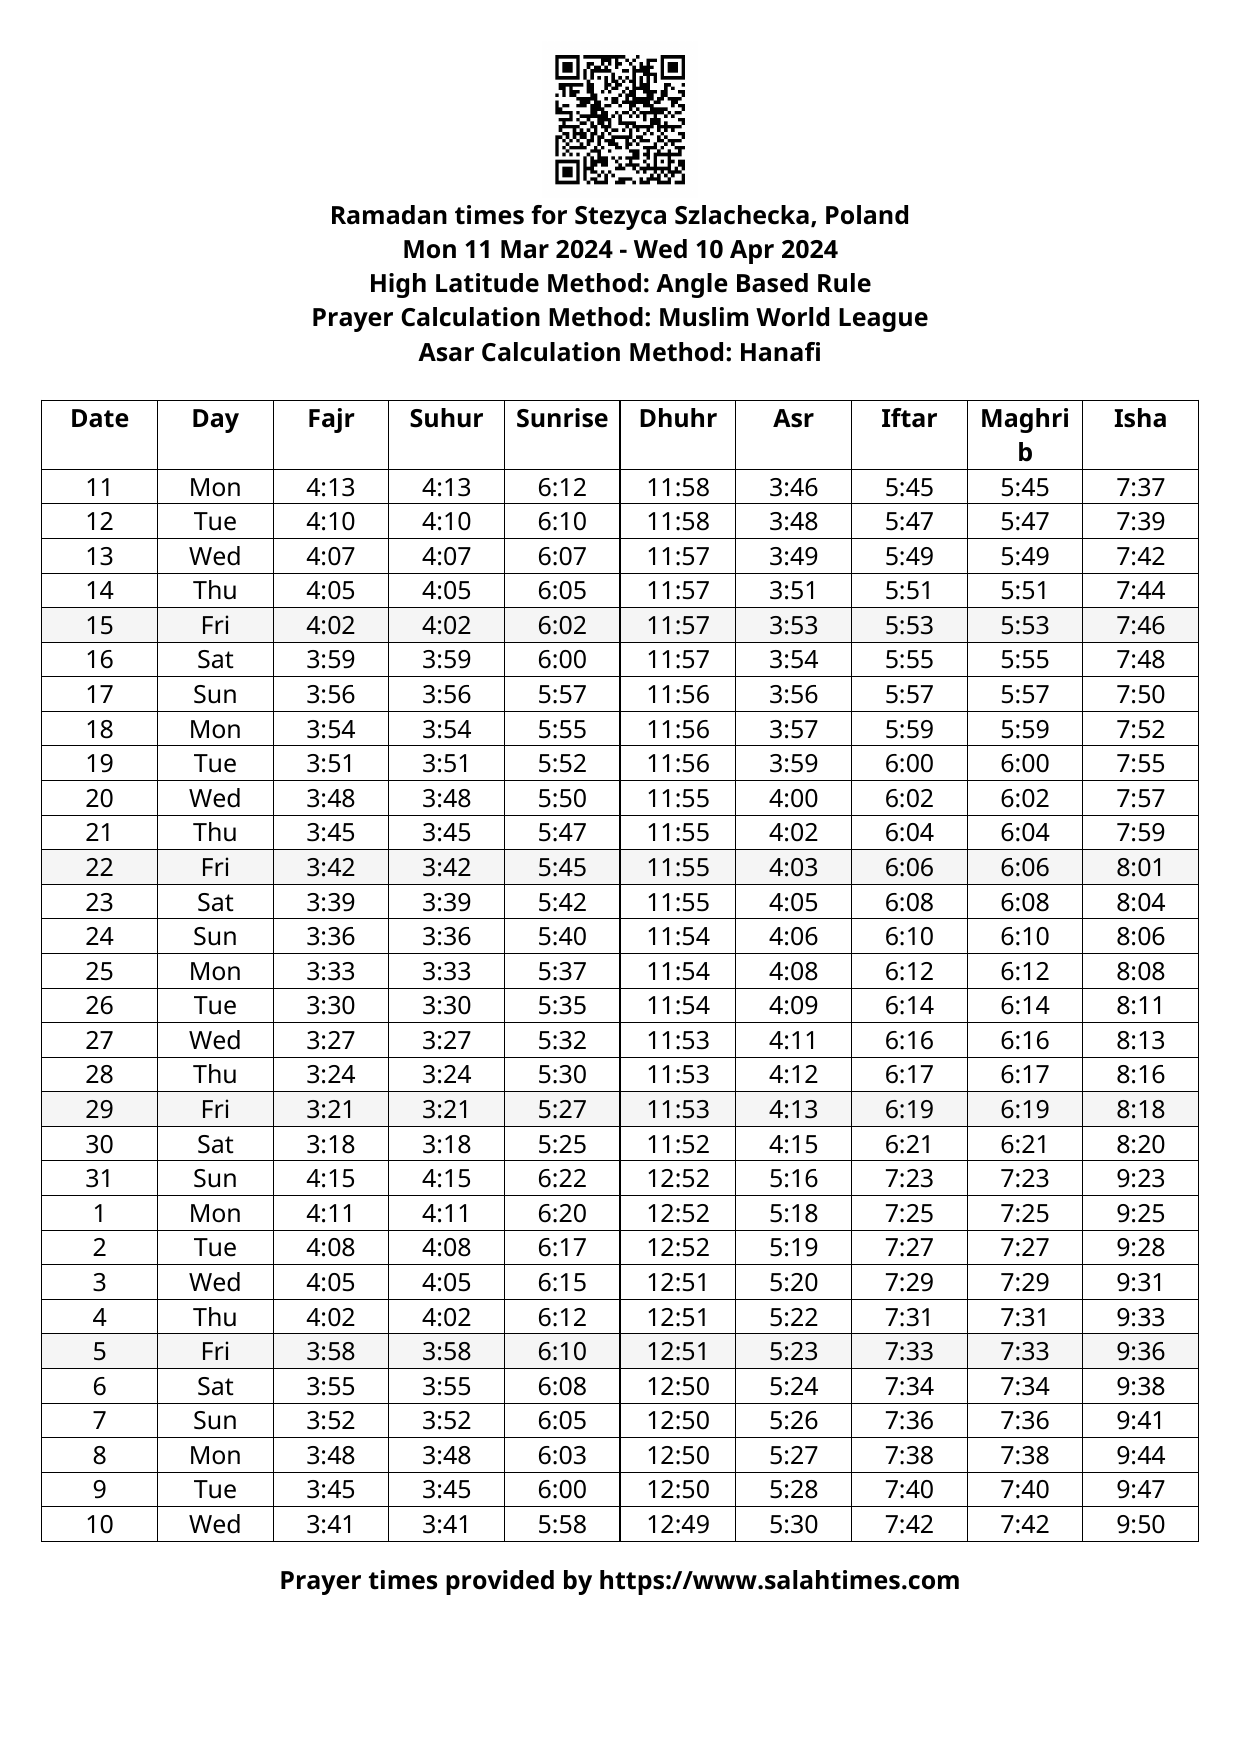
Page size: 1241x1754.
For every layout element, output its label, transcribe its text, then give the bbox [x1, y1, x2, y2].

table_cell 5:30 [505, 1058, 619, 1091]
table_cell 31 [42, 1161, 157, 1195]
text Prayer Calculation Method: Muslim World League [42, 300, 1198, 334]
table_cell 24 [42, 919, 157, 953]
table_cell Mon [158, 712, 273, 745]
table_cell 4:05 [389, 574, 504, 607]
table_cell 6:08 [968, 885, 1082, 918]
table_cell 5:45 [852, 470, 967, 503]
table_header Isha [1083, 401, 1198, 469]
table_cell 7:25 [968, 1196, 1082, 1229]
table_cell 5:45 [968, 470, 1082, 503]
table_cell Mon [158, 1196, 273, 1229]
table_cell 11:56 [621, 712, 735, 745]
table_cell 12:51 [621, 1265, 735, 1299]
table_cell 6:12 [968, 954, 1082, 987]
table_cell 5:19 [736, 1231, 851, 1264]
table_cell 7 [42, 1404, 157, 1437]
table_cell 3:33 [274, 954, 388, 987]
table_cell Sun [158, 1404, 273, 1437]
table_cell 26 [42, 989, 157, 1022]
table_cell 5:18 [736, 1196, 851, 1229]
table_cell 1 [42, 1196, 157, 1229]
table_cell 6:12 [505, 1300, 619, 1333]
table_cell 4:05 [389, 1265, 504, 1299]
table_cell 14 [42, 574, 157, 607]
table_cell 7:31 [968, 1300, 1082, 1333]
table_cell 3:30 [274, 989, 388, 1022]
table_cell 3:48 [389, 1438, 504, 1472]
table_cell 6:10 [505, 504, 619, 538]
table_cell 8:13 [1083, 1023, 1198, 1057]
table_cell 7:27 [968, 1231, 1082, 1264]
table_cell 9:47 [1083, 1473, 1198, 1506]
table_cell 5:16 [736, 1161, 851, 1195]
table_cell 4:05 [736, 885, 851, 918]
table_cell 3:45 [389, 816, 504, 849]
table_cell 4:15 [736, 1127, 851, 1160]
table_cell 6:05 [505, 574, 619, 607]
table_header Day [158, 401, 273, 469]
table_cell 8:11 [1083, 989, 1198, 1022]
table_cell 6:15 [505, 1265, 619, 1299]
table_cell 7:29 [852, 1265, 967, 1299]
table_cell 6:02 [505, 608, 619, 642]
table_cell 4:06 [736, 919, 851, 953]
table_cell 10 [42, 1507, 157, 1541]
table_cell 8:06 [1083, 919, 1198, 953]
table_cell 3:52 [274, 1404, 388, 1437]
table_cell 11:56 [621, 677, 735, 711]
table_cell 3:48 [274, 781, 388, 814]
table_cell 5:57 [505, 677, 619, 711]
table_cell 5:35 [505, 989, 619, 1022]
text Asar Calculation Method: Hanafi [42, 334, 1198, 368]
table_cell Wed [158, 1507, 273, 1541]
table_cell 3:21 [389, 1092, 504, 1126]
table_header Asr [736, 401, 851, 469]
table_cell 3:49 [736, 539, 851, 572]
table_cell 5:23 [736, 1334, 851, 1368]
table_cell 7:42 [1083, 539, 1198, 572]
table_cell 3:48 [274, 1438, 388, 1472]
table_cell 4:13 [389, 470, 504, 503]
table_cell 5:27 [505, 1092, 619, 1126]
table_cell 3:56 [389, 677, 504, 711]
table_cell Fri [158, 850, 273, 884]
table_cell 4:05 [274, 1265, 388, 1299]
picture [542, 41, 699, 198]
table_header Dhuhr [621, 401, 735, 469]
table_cell 5:55 [852, 643, 967, 676]
table_header Fajr [274, 401, 388, 469]
table_cell 5:57 [968, 677, 1082, 711]
table_cell 3:55 [389, 1369, 504, 1402]
table_cell 6:16 [968, 1023, 1082, 1057]
table_cell 6:21 [968, 1127, 1082, 1160]
table_cell 7:37 [1083, 470, 1198, 503]
table_cell 3:54 [274, 712, 388, 745]
table_cell 3:36 [274, 919, 388, 953]
table_cell 3:59 [274, 643, 388, 676]
table_cell 11:57 [621, 608, 735, 642]
table_cell Tue [158, 746, 273, 780]
table_cell 6:12 [505, 470, 619, 503]
table_cell 8 [42, 1438, 157, 1472]
table_cell 12:51 [621, 1300, 735, 1333]
table_cell 4:13 [274, 470, 388, 503]
table_cell Tue [158, 1473, 273, 1506]
table_cell 12:50 [621, 1404, 735, 1437]
table_cell 4:15 [389, 1161, 504, 1195]
text Ramadan times for Stezyca Szlachecka, Poland [42, 198, 1198, 232]
table_cell Fri [158, 1334, 273, 1368]
table_cell 3:41 [389, 1507, 504, 1541]
table_cell 4:13 [736, 1092, 851, 1126]
table_cell 5:32 [505, 1023, 619, 1057]
table_cell Wed [158, 781, 273, 814]
table_cell 5:45 [505, 850, 619, 884]
table_cell Tue [158, 504, 273, 538]
table_cell 7:40 [852, 1473, 967, 1506]
table_cell 3:48 [389, 781, 504, 814]
table_cell 5:47 [505, 816, 619, 849]
table_cell Tue [158, 1231, 273, 1264]
table_cell 6:00 [505, 1473, 619, 1506]
table_cell Sun [158, 677, 273, 711]
table_cell 5:49 [852, 539, 967, 572]
table_cell 4:12 [736, 1058, 851, 1091]
table_cell Sun [158, 1161, 273, 1195]
table_cell 29 [42, 1092, 157, 1126]
table_cell 3:52 [389, 1404, 504, 1437]
table_cell 6 [42, 1369, 157, 1402]
table_cell 16 [42, 643, 157, 676]
table_cell 7:38 [968, 1438, 1082, 1472]
table_cell 18 [42, 712, 157, 745]
table_cell 6:10 [505, 1334, 619, 1368]
table_cell 8:04 [1083, 885, 1198, 918]
table_header Date [42, 401, 157, 469]
table_cell 5:25 [505, 1127, 619, 1160]
table_cell 3 [42, 1265, 157, 1299]
table_cell 6:05 [505, 1404, 619, 1437]
table_cell 3:27 [389, 1023, 504, 1057]
table_cell 6:12 [852, 954, 967, 987]
table_cell Sat [158, 885, 273, 918]
table_cell 3:27 [274, 1023, 388, 1057]
table_cell 7:34 [852, 1369, 967, 1402]
table_cell 11:55 [621, 850, 735, 884]
table_cell 6:16 [852, 1023, 967, 1057]
table_cell 6:00 [968, 746, 1082, 780]
table_cell Thu [158, 1058, 273, 1091]
table_cell 4:02 [274, 1300, 388, 1333]
table_cell 17 [42, 677, 157, 711]
table_cell 9:44 [1083, 1438, 1198, 1472]
table_cell 4:09 [736, 989, 851, 1022]
table_cell 7:57 [1083, 781, 1198, 814]
table_cell 6:19 [968, 1092, 1082, 1126]
table_cell 7:44 [1083, 574, 1198, 607]
table_cell 9:23 [1083, 1161, 1198, 1195]
table_cell 8:16 [1083, 1058, 1198, 1091]
table_cell 11:54 [621, 954, 735, 987]
table_cell 7:23 [968, 1161, 1082, 1195]
table_cell Thu [158, 574, 273, 607]
table_cell 3:42 [274, 850, 388, 884]
table_cell 11:53 [621, 1058, 735, 1091]
table_header Sunrise [505, 401, 619, 469]
table_cell 3:41 [274, 1507, 388, 1541]
table_cell 3:18 [389, 1127, 504, 1160]
table_cell 3:59 [389, 643, 504, 676]
table_cell 3:54 [736, 643, 851, 676]
table_cell 5:27 [736, 1438, 851, 1472]
table_cell 6:17 [505, 1231, 619, 1264]
table_cell 11:55 [621, 816, 735, 849]
table_cell 12:51 [621, 1334, 735, 1368]
table_cell 4:02 [389, 608, 504, 642]
table_cell 5:42 [505, 885, 619, 918]
table_cell 3:56 [274, 677, 388, 711]
table_cell 3:39 [389, 885, 504, 918]
table_cell 7:31 [852, 1300, 967, 1333]
table_cell 9:38 [1083, 1369, 1198, 1402]
table_header Suhur [389, 401, 504, 469]
table_cell 12:49 [621, 1507, 735, 1541]
table_cell 9:36 [1083, 1334, 1198, 1368]
table_cell 25 [42, 954, 157, 987]
table_cell 6:00 [852, 746, 967, 780]
table_cell 3:55 [274, 1369, 388, 1402]
table_header Maghrib [968, 401, 1082, 469]
table_cell 4:11 [274, 1196, 388, 1229]
table_cell 3:51 [274, 746, 388, 780]
table_cell 5:55 [505, 712, 619, 745]
table_cell 5:28 [736, 1473, 851, 1506]
table_cell 7:36 [852, 1404, 967, 1437]
table_cell 3:36 [389, 919, 504, 953]
table_cell 4:10 [389, 504, 504, 538]
table_cell 3:45 [389, 1473, 504, 1506]
table_cell 7:34 [968, 1369, 1082, 1402]
table_cell 6:21 [852, 1127, 967, 1160]
table_cell 20 [42, 781, 157, 814]
table_cell 5:47 [852, 504, 967, 538]
table_cell 11:54 [621, 989, 735, 1022]
table_cell 7:39 [1083, 504, 1198, 538]
table_cell 6:07 [505, 539, 619, 572]
table_cell 4:02 [274, 608, 388, 642]
table_cell 3:45 [274, 816, 388, 849]
table_cell 7:33 [852, 1334, 967, 1368]
table_cell 6:17 [968, 1058, 1082, 1091]
table_cell 13 [42, 539, 157, 572]
table_cell 6:10 [852, 919, 967, 953]
table_cell 5:47 [968, 504, 1082, 538]
table_cell 9:25 [1083, 1196, 1198, 1229]
table_cell 6:10 [968, 919, 1082, 953]
text Mon 11 Mar 2024 - Wed 10 Apr 2024 [42, 232, 1198, 266]
table_cell 4:05 [274, 574, 388, 607]
table_cell Tue [158, 989, 273, 1022]
table_cell 23 [42, 885, 157, 918]
table_cell 8:01 [1083, 850, 1198, 884]
table_cell Mon [158, 1438, 273, 1472]
table_cell 7:52 [1083, 712, 1198, 745]
table_cell 3:53 [736, 608, 851, 642]
table_cell 6:22 [505, 1161, 619, 1195]
table_cell 7:25 [852, 1196, 967, 1229]
table_cell 7:50 [1083, 677, 1198, 711]
table_cell 8:20 [1083, 1127, 1198, 1160]
table_cell Sat [158, 643, 273, 676]
table_cell 5:49 [968, 539, 1082, 572]
table_cell Mon [158, 954, 273, 987]
table_cell Fri [158, 1092, 273, 1126]
table_cell 4:11 [736, 1023, 851, 1057]
table_cell 11:55 [621, 781, 735, 814]
table_cell 3:46 [736, 470, 851, 503]
table_cell 7:42 [968, 1507, 1082, 1541]
table_cell 4:08 [274, 1231, 388, 1264]
table_cell 4:07 [389, 539, 504, 572]
table_cell 9:33 [1083, 1300, 1198, 1333]
table_cell 7:40 [968, 1473, 1082, 1506]
table_cell 11:56 [621, 746, 735, 780]
table_cell 21 [42, 816, 157, 849]
table_cell 6:14 [852, 989, 967, 1022]
table_cell Fri [158, 608, 273, 642]
table_cell 8:08 [1083, 954, 1198, 987]
table_cell 11:57 [621, 539, 735, 572]
table_cell 27 [42, 1023, 157, 1057]
table_cell Wed [158, 1265, 273, 1299]
table_cell 3:42 [389, 850, 504, 884]
table_cell 12:50 [621, 1473, 735, 1506]
table_cell 15 [42, 608, 157, 642]
table_cell 4:08 [389, 1231, 504, 1264]
table_cell Sat [158, 1127, 273, 1160]
table_cell 2 [42, 1231, 157, 1264]
table_cell 5:58 [505, 1507, 619, 1541]
table_cell 6:14 [968, 989, 1082, 1022]
table_cell 3:57 [736, 712, 851, 745]
table_cell 9:28 [1083, 1231, 1198, 1264]
table_cell 11:58 [621, 470, 735, 503]
table_cell 6:00 [505, 643, 619, 676]
table_cell 4:15 [274, 1161, 388, 1195]
table_cell 5:59 [968, 712, 1082, 745]
table_cell 11:53 [621, 1023, 735, 1057]
table_cell 12:50 [621, 1438, 735, 1472]
table_cell 4:02 [389, 1300, 504, 1333]
table_cell 5:53 [968, 608, 1082, 642]
table_cell 6:04 [852, 816, 967, 849]
table_cell 11 [42, 470, 157, 503]
table_cell 6:20 [505, 1196, 619, 1229]
table_cell 5:51 [968, 574, 1082, 607]
table_cell 9:31 [1083, 1265, 1198, 1299]
table_cell 9:41 [1083, 1404, 1198, 1437]
table_header Iftar [852, 401, 967, 469]
table_cell 6:17 [852, 1058, 967, 1091]
table_cell 12:52 [621, 1231, 735, 1264]
table_cell 11:54 [621, 919, 735, 953]
table_cell 5:55 [968, 643, 1082, 676]
table_cell 7:59 [1083, 816, 1198, 849]
table_cell 11:53 [621, 1092, 735, 1126]
table_cell 3:24 [389, 1058, 504, 1091]
table_cell 5:30 [736, 1507, 851, 1541]
table_cell 12 [42, 504, 157, 538]
table_cell 11:52 [621, 1127, 735, 1160]
table_cell 3:59 [736, 746, 851, 780]
table_cell 7:46 [1083, 608, 1198, 642]
table_cell 6:06 [852, 850, 967, 884]
table_cell 6:04 [968, 816, 1082, 849]
table_cell 4:11 [389, 1196, 504, 1229]
table_cell 3:56 [736, 677, 851, 711]
table_cell 7:38 [852, 1438, 967, 1472]
table_cell 11:55 [621, 885, 735, 918]
table_cell 4:10 [274, 504, 388, 538]
table_cell 12:50 [621, 1369, 735, 1402]
table_cell Wed [158, 539, 273, 572]
table_cell 5:37 [505, 954, 619, 987]
text High Latitude Method: Angle Based Rule [42, 266, 1198, 300]
table_cell 4 [42, 1300, 157, 1333]
table_cell 7:48 [1083, 643, 1198, 676]
table_cell 7:23 [852, 1161, 967, 1195]
table_cell 5:26 [736, 1404, 851, 1437]
table_cell 4:07 [274, 539, 388, 572]
table_cell 3:54 [389, 712, 504, 745]
table_cell 6:19 [852, 1092, 967, 1126]
table_cell 7:27 [852, 1231, 967, 1264]
table_cell 3:33 [389, 954, 504, 987]
table_cell 28 [42, 1058, 157, 1091]
table_cell Sun [158, 919, 273, 953]
table_cell 6:03 [505, 1438, 619, 1472]
table_cell 12:52 [621, 1161, 735, 1195]
text Prayer times provided by https://www.salahtimes.com [42, 1563, 1198, 1597]
table_cell 3:30 [389, 989, 504, 1022]
table_cell 30 [42, 1127, 157, 1160]
table_cell 5:40 [505, 919, 619, 953]
table_cell 8:18 [1083, 1092, 1198, 1126]
table_cell 5:59 [852, 712, 967, 745]
table_cell 4:00 [736, 781, 851, 814]
table_cell 11:58 [621, 504, 735, 538]
table_cell 6:08 [852, 885, 967, 918]
table_cell 4:08 [736, 954, 851, 987]
table_cell 19 [42, 746, 157, 780]
table_cell 7:33 [968, 1334, 1082, 1368]
table_cell Mon [158, 470, 273, 503]
table_cell 3:48 [736, 504, 851, 538]
table_cell 4:03 [736, 850, 851, 884]
table_cell 5:50 [505, 781, 619, 814]
table_cell 3:21 [274, 1092, 388, 1126]
table_cell 6:08 [505, 1369, 619, 1402]
table_cell 3:58 [274, 1334, 388, 1368]
table_cell 11:57 [621, 574, 735, 607]
table_cell 6:06 [968, 850, 1082, 884]
table_cell 3:24 [274, 1058, 388, 1091]
table_cell Sat [158, 1369, 273, 1402]
table_cell 3:45 [274, 1473, 388, 1506]
table_cell 5:51 [852, 574, 967, 607]
table_cell 5:24 [736, 1369, 851, 1402]
table_cell 5:57 [852, 677, 967, 711]
table_cell 5 [42, 1334, 157, 1368]
table_cell 7:29 [968, 1265, 1082, 1299]
table_cell 3:58 [389, 1334, 504, 1368]
table_cell 6:02 [852, 781, 967, 814]
table_cell 3:51 [736, 574, 851, 607]
table_cell 3:51 [389, 746, 504, 780]
table_cell 7:36 [968, 1404, 1082, 1437]
table_cell 9 [42, 1473, 157, 1506]
table_cell 22 [42, 850, 157, 884]
table_cell 4:02 [736, 816, 851, 849]
table_cell 6:02 [968, 781, 1082, 814]
table_cell 11:57 [621, 643, 735, 676]
table_cell 5:52 [505, 746, 619, 780]
table_cell 5:20 [736, 1265, 851, 1299]
table_cell 9:50 [1083, 1507, 1198, 1541]
table_cell 12:52 [621, 1196, 735, 1229]
table_cell 7:55 [1083, 746, 1198, 780]
table_cell Wed [158, 1023, 273, 1057]
table_cell 3:18 [274, 1127, 388, 1160]
table_cell 5:22 [736, 1300, 851, 1333]
table_cell Thu [158, 1300, 273, 1333]
table_cell Thu [158, 816, 273, 849]
table_cell 7:42 [852, 1507, 967, 1541]
table_cell 5:53 [852, 608, 967, 642]
table_cell 3:39 [274, 885, 388, 918]
